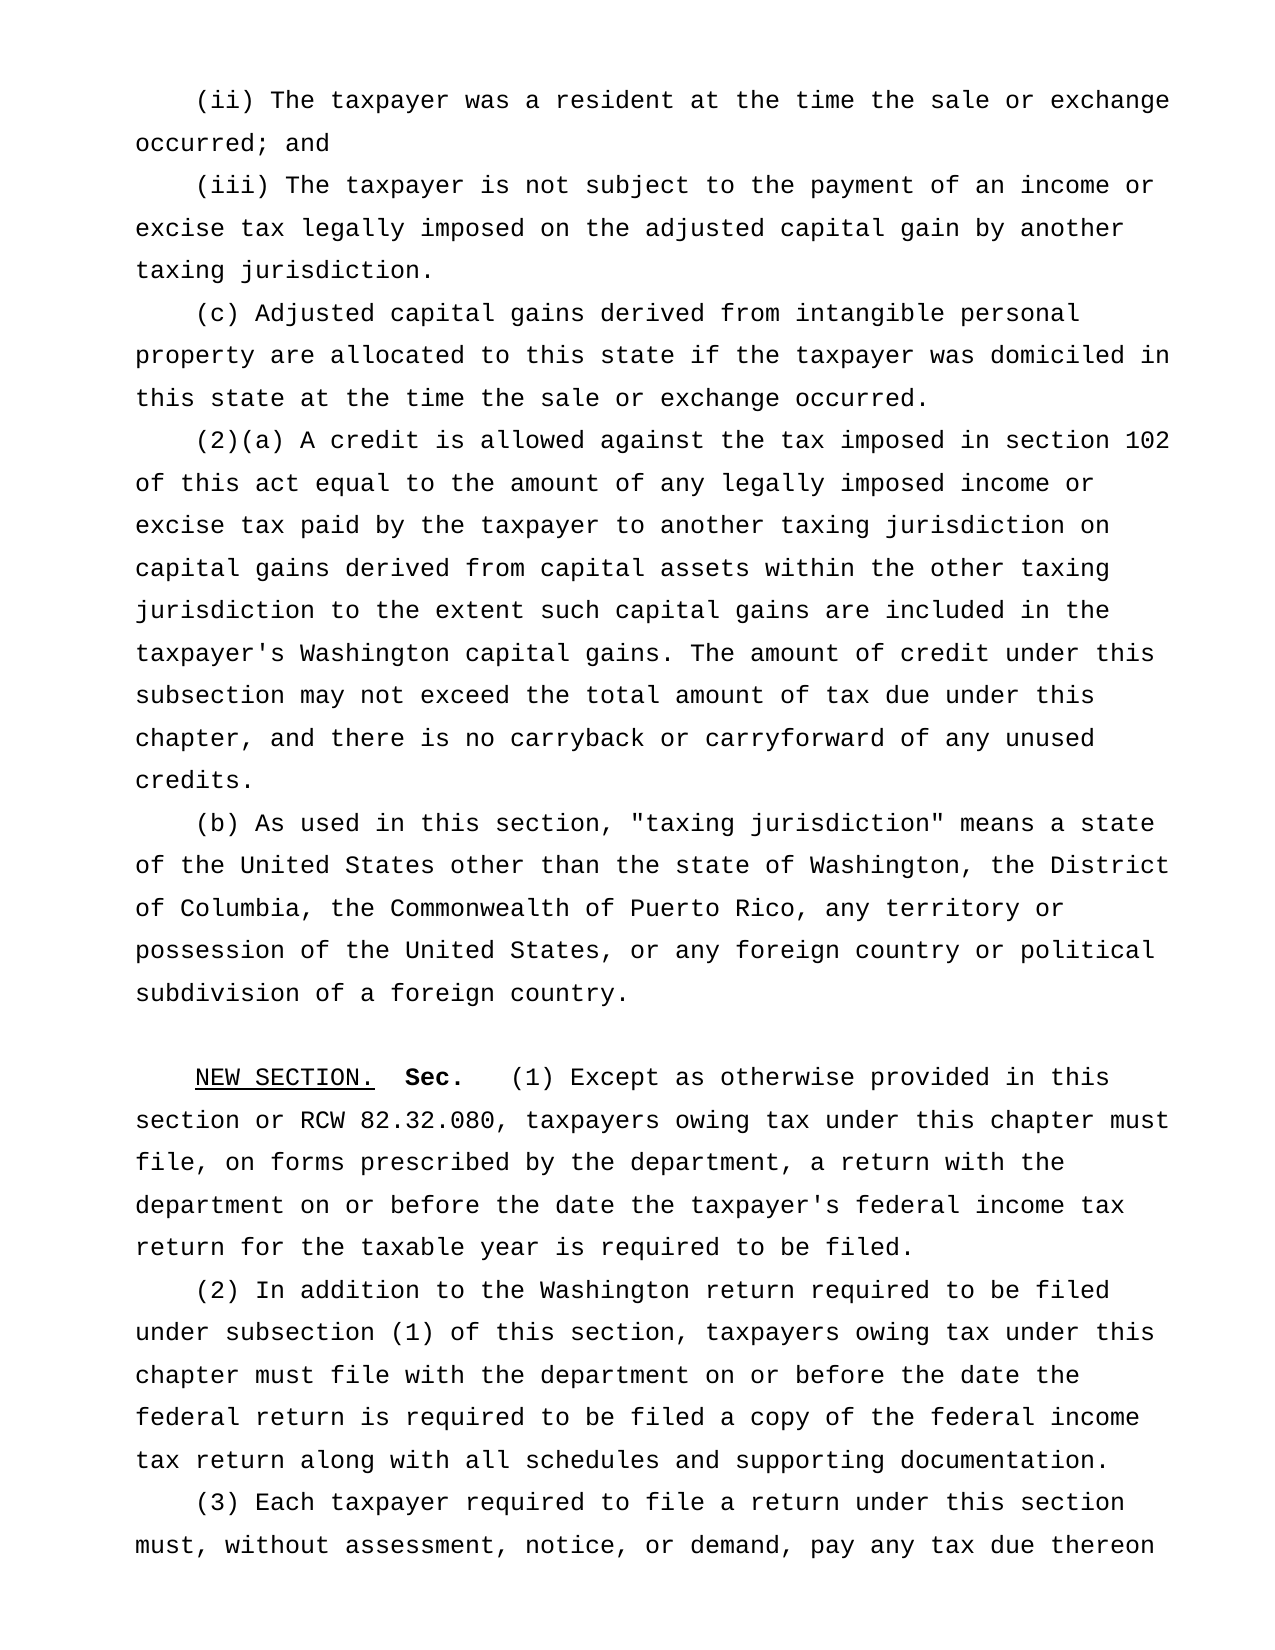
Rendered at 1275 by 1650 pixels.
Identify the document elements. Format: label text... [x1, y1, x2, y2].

text (2)(a) A credit is allowed against the tax imposed in section 102 of this act equal to the amount of any legally imposed income or excise tax paid by the taxpayer to another taxing jurisdiction on capital gains derived from capital assets within the other taxing jurisdiction to the extent such capital gains are included in the taxpayer's Washington capital gains. The amount of credit under this subsection may not exceed the total amount of tax due under this chapter, and there is no carryback or carryforward of any unused credits. [135, 415, 1170, 797]
text NEW SECTION. Sec. (1) Except as otherwise provided in this section or RCW 82.32.080, taxpayers owing tax under this chapter must file, on forms prescribed by the department, a return with the department on or before the date the taxpayer's federal income tax return for the taxable year is required to be filed. [135, 1052, 1170, 1264]
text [135, 1477, 1170, 1562]
text (b) As used in this section, "taxing jurisdiction" means a state of the United States other than the state of Washington, the District of Columbia, the Commonwealth of Puerto Rico, any territory or possession of the United States, or any foreign country or political subdivision of a foreign country. [135, 797, 1170, 1010]
text (2) In addition to the Washington return required to be filed under subsection (1) of this section, taxpayers owing tax under this chapter must file with the department on or before the date the federal return is required to be filed a copy of the federal income tax return along with all schedules and supporting documentation. [135, 1264, 1170, 1477]
text (iii) The taxpayer is not subject to the payment of an income or excise tax legally imposed on the adjusted capital gain by another taxing jurisdiction. [135, 160, 1170, 287]
text (c) Adjusted capital gains derived from intangible personal property are allocated to this state if the taxpayer was domiciled in this state at the time the sale or exchange occurred. [135, 287, 1170, 415]
text (ii) The taxpayer was a resident at the time the sale or exchange occurred; and [135, 75, 1170, 160]
